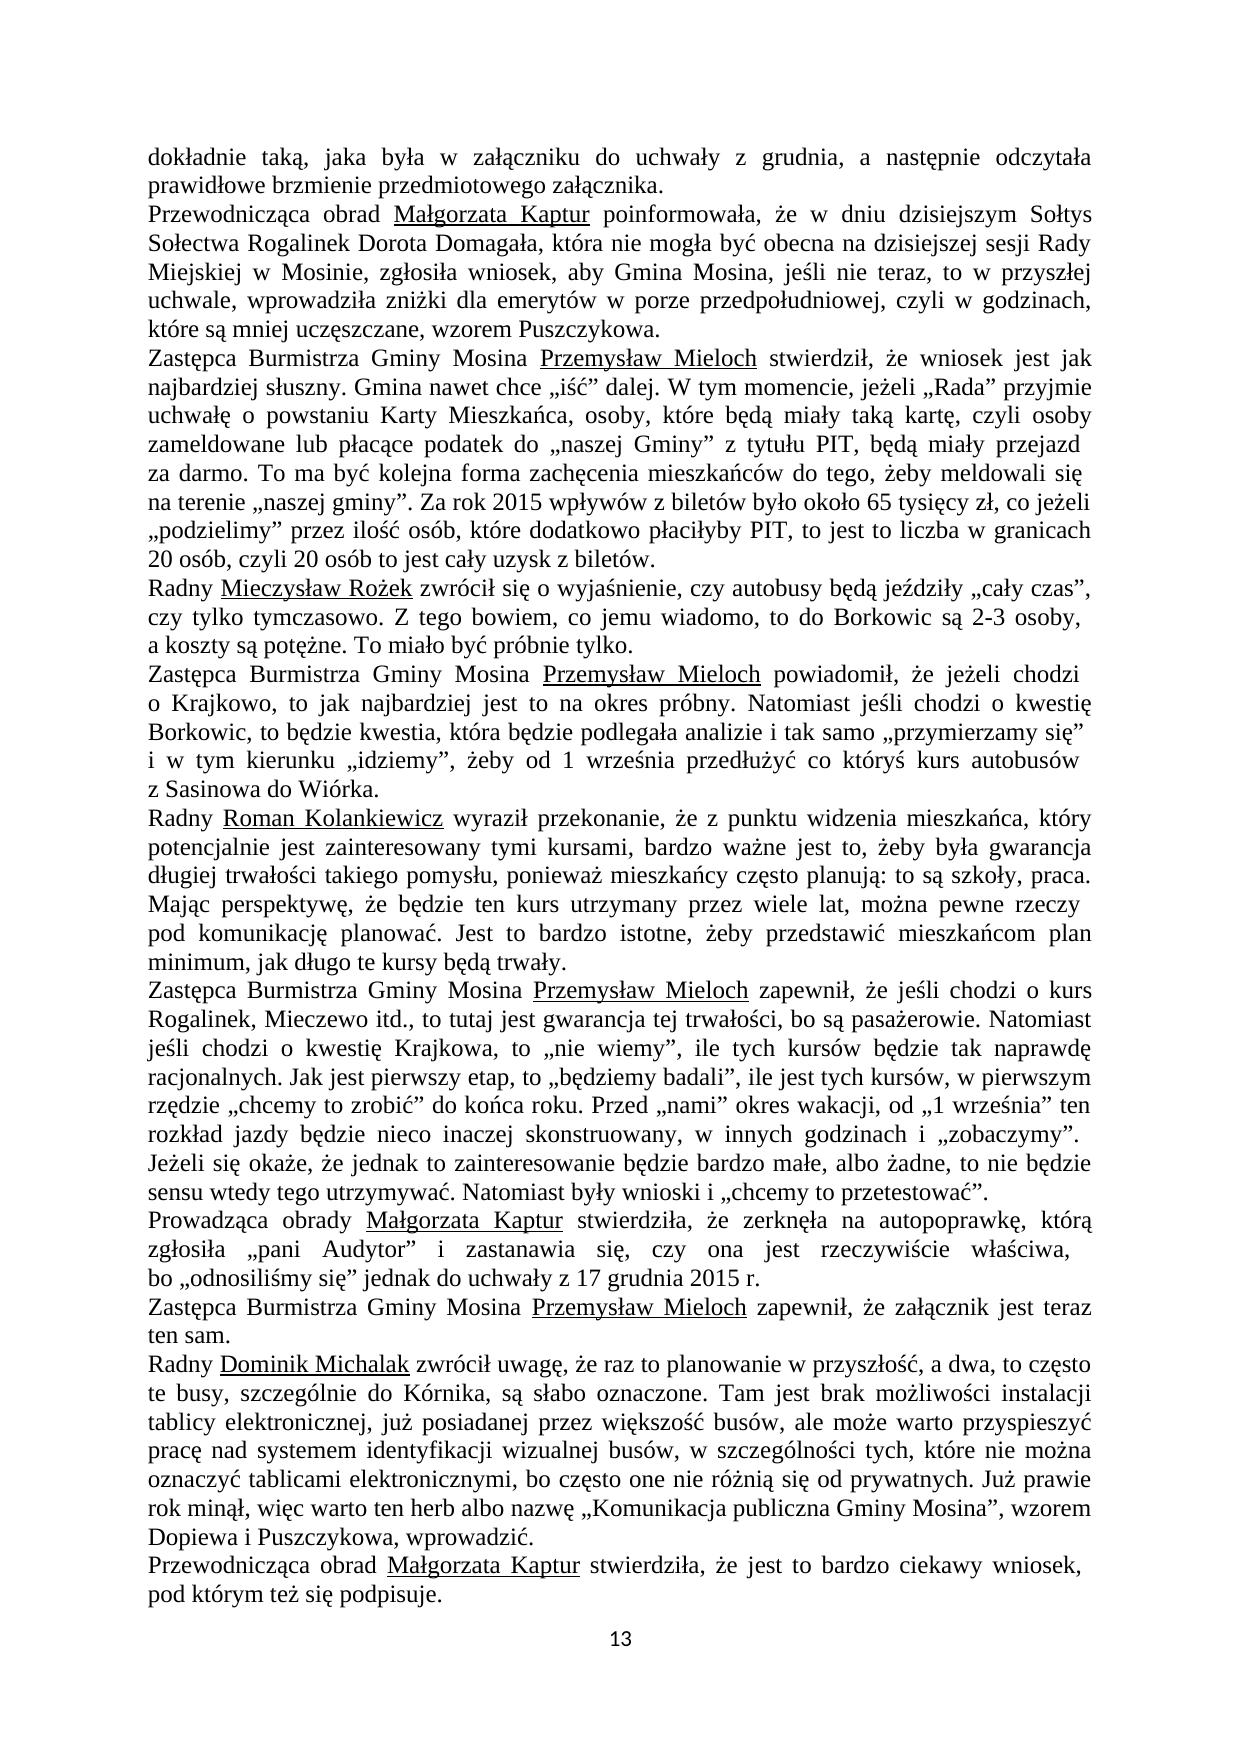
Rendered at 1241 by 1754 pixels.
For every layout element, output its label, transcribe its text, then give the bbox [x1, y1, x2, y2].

text Zastępca Burmistrza Gminy Mosina Przemysław Mieloch zapewnił, że załącznik jest teraz ten sam. [148, 1292, 1092, 1349]
text Prowadząca obrady Małgorzata Kaptur stwierdziła, że zerknęła na autopoprawkę, którą zgłosiła „pani Audytor” i zastanawia się, czy ona jest rzeczywiście właściwa, bo „odnosiliśmy się” jednak do uchwały z 17 grudnia 2015 r. [148, 1206, 1092, 1292]
text Przewodnicząca obrad Małgorzata Kaptur poinformowała, że w dniu dzisiejszym Sołtys Sołectwa Rogalinek Dorota Domagała, która nie mogła być obecna na dzisiejszej sesji Rady Miejskiej w Mosinie, zgłosiła wniosek, aby Gmina Mosina, jeśli nie teraz, to w przyszłej uchwale, wprowadziła zniżki dla emerytów w porze przedpołudniowej, czyli w godzinach, które są mniej uczęszczane, wzorem Puszczykowa. [148, 199, 1092, 343]
text Przewodnicząca obrad Małgorzata Kaptur stwierdziła, że jest to bardzo ciekawy wniosek, pod którym też się podpisuje. [148, 1551, 1092, 1608]
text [148, 142, 1092, 199]
text Radny Roman Kolankiewicz wyraził przekonanie, że z punktu widzenia mieszkańca, który potencjalnie jest zainteresowany tymi kursami, bardzo ważne jest to, żeby była gwarancja długiej trwałości takiego pomysłu, ponieważ mieszkańcy często planują: to są szkoły, praca. Mając perspektywę, że będzie ten kurs utrzymany przez wiele lat, można pewne rzeczy pod komunikację planować. Jest to bardzo istotne, żeby przedstawić mieszkańcom plan minimum, jak długo te kursy będą trwały. [148, 803, 1092, 976]
text Radny Dominik Michalak zwrócił uwagę, że raz to planowanie w przyszłość, a dwa, to często te busy, szczególnie do Kórnika, są słabo oznaczone. Tam jest brak możliwości instalacji tablicy elektronicznej, już posiadanej przez większość busów, ale może warto przyspieszyć pracę nad systemem identyfikacji wizualnej busów, w szczególności tych, które nie można oznaczyć tablicami elektronicznymi, bo często one nie różnią się od prywatnych. Już prawie rok minął, więc warto ten herb albo nazwę „Komunikacja publiczna Gminy Mosina”, wzorem Dopiewa i Puszczykowa, wprowadzić. [148, 1349, 1092, 1551]
text Radny Mieczysław Rożek zwrócił się o wyjaśnienie, czy autobusy będą jeździły „cały czas”, czy tylko tymczasowo. Z tego bowiem, co jemu wiadomo, to do Borkowic są 2-3 osoby, a koszty są potężne. To miało być próbnie tylko. [148, 573, 1092, 659]
text Zastępca Burmistrza Gminy Mosina Przemysław Mieloch zapewnił, że jeśli chodzi o kurs Rogalinek, Mieczewo itd., to tutaj jest gwarancja tej trwałości, bo są pasażerowie. Natomiast jeśli chodzi o kwestię Krajkowa, to „nie wiemy”, ile tych kursów będzie tak naprawdę racjonalnych. Jak jest pierwszy etap, to „będziemy badali”, ile jest tych kursów, w pierwszym rzędzie „chcemy to zrobić” do końca roku. Przed „nami” okres wakacji, od „1 września” ten rozkład jazdy będzie nieco inaczej skonstruowany, w innych godzinach i „zobaczymy”. Jeżeli się okaże, że jednak to zainteresowanie będzie bardzo małe, albo żadne, to nie będzie sensu wtedy tego utrzymywać. Natomiast były wnioski i „chcemy to przetestować”. [148, 976, 1092, 1206]
text Zastępca Burmistrza Gminy Mosina Przemysław Mieloch powiadomił, że jeżeli chodzi o Krajkowo, to jak najbardziej jest to na okres próbny. Natomiast jeśli chodzi o kwestię Borkowic, to będzie kwestia, która będzie podlegała analizie i tak samo „przymierzamy się” i w tym kierunku „idziemy”, żeby od 1 września przedłużyć co któryś kurs autobusów z Sasinowa do Wiórka. [148, 659, 1092, 803]
text Zastępca Burmistrza Gminy Mosina Przemysław Mieloch stwierdził, że wniosek jest jak najbardziej słuszny. Gmina nawet chce „iść” dalej. W tym momencie, jeżeli „Rada” przyjmie uchwałę o powstaniu Karty Mieszkańca, osoby, które będą miały taką kartę, czyli osoby zameldowane lub płacące podatek do „naszej Gminy” z tytułu PIT, będą miały przejazd za darmo. To ma być kolejna forma zachęcenia mieszkańców do tego, żeby meldowali się na terenie „naszej gminy”. Za rok 2015 wpływów z biletów było około 65 tysięcy zł, co jeżeli „podzielimy” przez ilość osób, które dodatkowo płaciłyby PIT, to jest to liczba w granicach 20 osób, czyli 20 osób to jest cały uzysk z biletów. [148, 343, 1092, 573]
